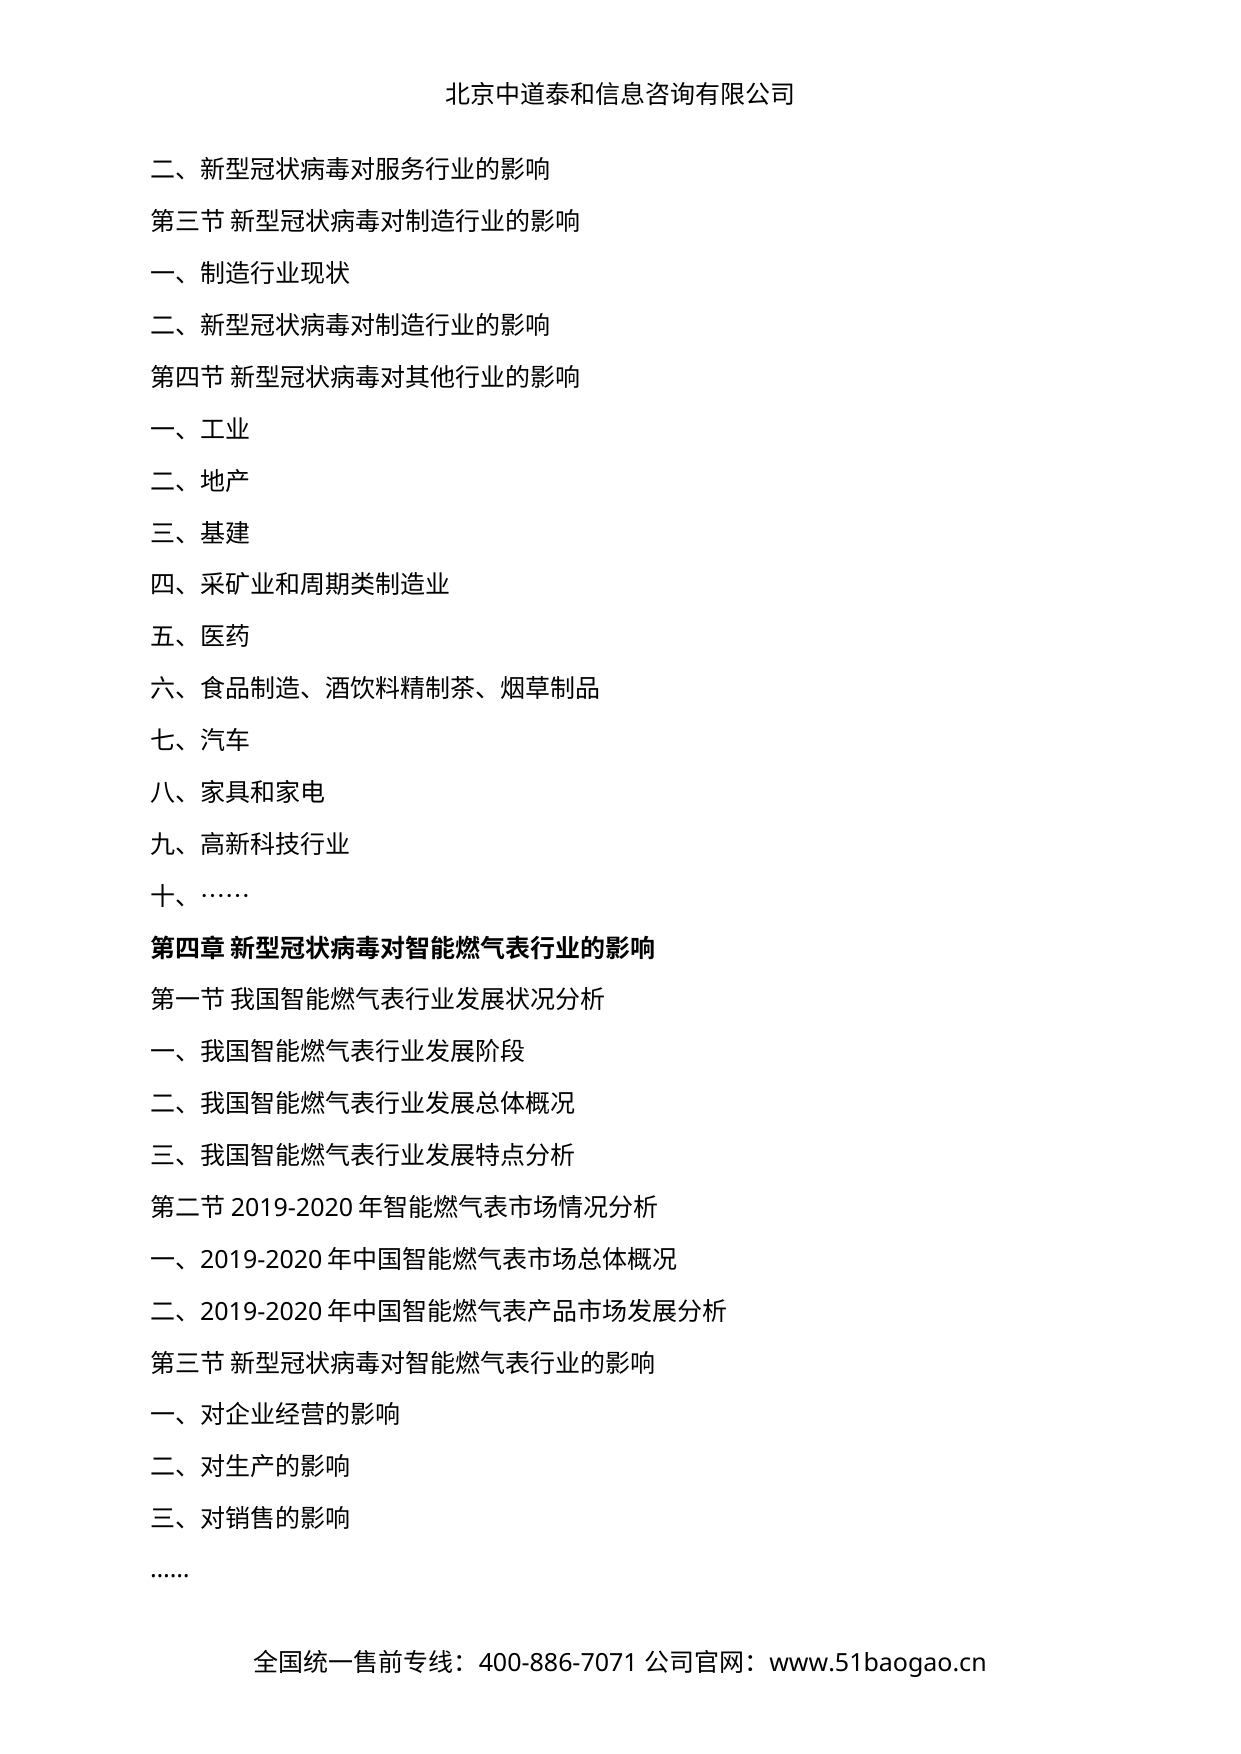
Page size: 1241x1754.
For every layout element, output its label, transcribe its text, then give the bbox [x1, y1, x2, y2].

text 一、2019-2020年中国智能燃气表市场总体概况 [150, 1239, 1090, 1276]
text 二、我国智能燃气表行业发展总体概况 [150, 1084, 1090, 1120]
text 三、我国智能燃气表行业发展特点分析 [150, 1136, 1090, 1172]
text 二、2019-2020年中国智能燃气表产品市场发展分析 [150, 1291, 1090, 1327]
text 第三节 新型冠状病毒对智能燃气表行业的影响 [150, 1343, 1090, 1379]
text 二、新型冠状病毒对服务行业的影响 [150, 150, 1090, 186]
text 二、对生产的影响 [150, 1447, 1090, 1483]
text 九、高新科技行业 [150, 824, 1090, 861]
text 三、对销售的影响 [150, 1499, 1090, 1535]
text 一、我国智能燃气表行业发展阶段 [150, 1032, 1090, 1068]
text 八、家具和家电 [150, 772, 1090, 809]
text 七、汽车 [150, 721, 1090, 757]
text 六、食品制造、酒饮料精制茶、烟草制品 [150, 669, 1090, 705]
text 四、采矿业和周期类制造业 [150, 565, 1090, 601]
text 一、对企业经营的影响 [150, 1395, 1090, 1431]
text 一、制造行业现状 [150, 254, 1090, 290]
text 五、医药 [150, 617, 1090, 653]
text 十、…… [150, 876, 1090, 912]
text 二、新型冠状病毒对制造行业的影响 [150, 306, 1090, 342]
text …… [150, 1551, 1090, 1585]
text 二、地产 [150, 461, 1090, 497]
text 第二节 2019-2020年智能燃气表市场情况分析 [150, 1187, 1090, 1224]
text 一、工业 [150, 409, 1090, 446]
text 第四章 新型冠状病毒对智能燃气表行业的影响 [150, 928, 1090, 964]
text 三、基建 [150, 513, 1090, 549]
text 第一节 我国智能燃气表行业发展状况分析 [150, 980, 1090, 1016]
text 第四节 新型冠状病毒对其他行业的影响 [150, 357, 1090, 394]
text 第三节 新型冠状病毒对制造行业的影响 [150, 202, 1090, 238]
